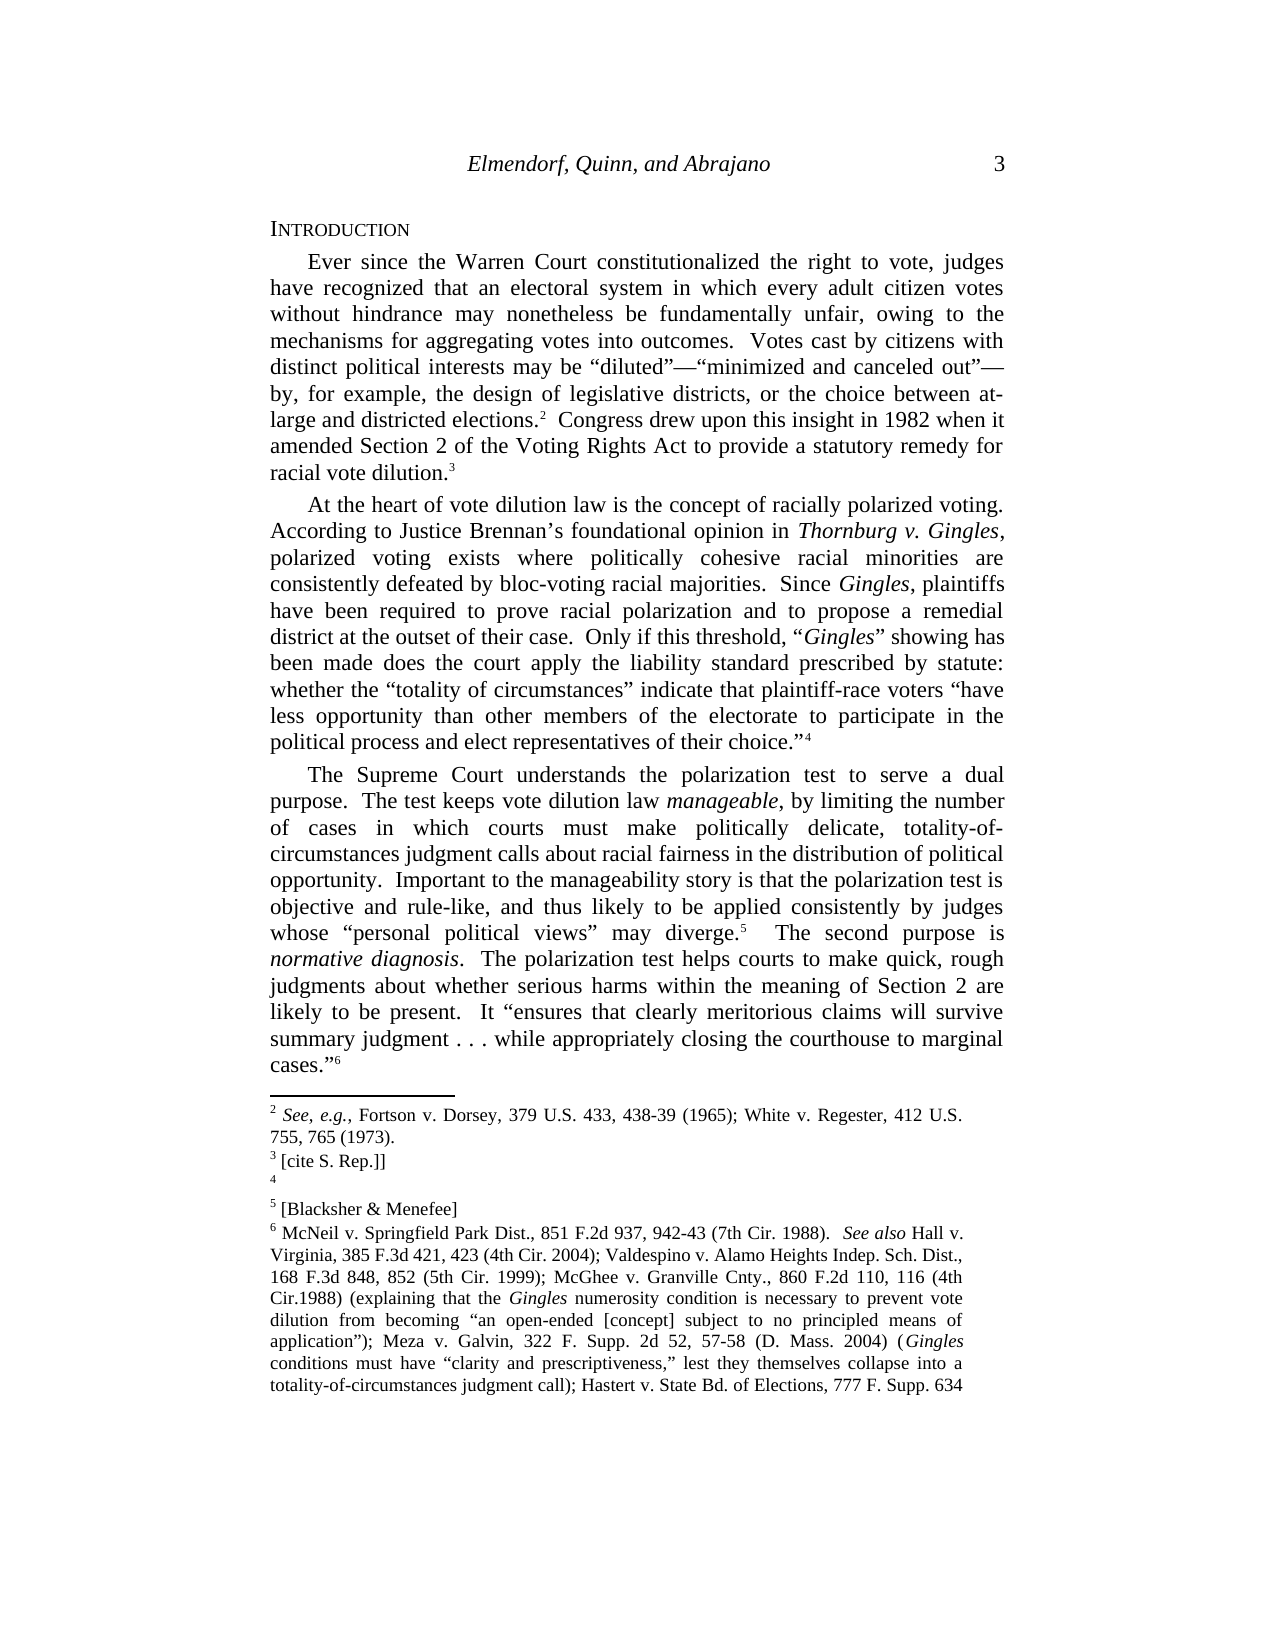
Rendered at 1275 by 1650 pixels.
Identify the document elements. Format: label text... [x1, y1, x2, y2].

subtitle Introduction [270, 215, 1005, 242]
text The Supreme Court understands the polarization test to serve a dual purpose. The test keeps vote dilution law manageable, by limiting the number of cases in which courts must make politically delicate, totality-of-circumstances judgment calls about racial fairness in the distribution of political opportunity. Important to the manageability story is that the polarization test is objective and rule-like, and thus likely to be applied consistently by judges whose “personal political views” may diverge. The second purpose is normative diagnosis. The polarization test helps courts to make quick, rough judgments about whether serious harms within the meaning of Section 2 are likely to be present. It “ensures that clearly meritorious claims will survive summary judgment . . . while appropriately closing the courthouse to marginal cases.” [270, 761, 1005, 1077]
text At the heart of vote dilution law is the concept of racially polarized voting. According to Justice Brennan’s foundational opinion in Thornburg v. Gingles, polarized voting exists where politically cohesive racial minorities are consistently defeated by bloc-voting racial majorities. Since Gingles, plaintiffs have been required to prove racial polarization and to propose a remedial district at the outset of their case. Only if this threshold, “Gingles” showing has been made does the court apply the liability standard prescribed by statute: whether the “totality of circumstances” indicate that plaintiff-race voters “have less opportunity than other members of the electorate to participate in the political process and elect representatives of their choice.” [270, 491, 1005, 755]
text Ever since the Warren Court constitutionalized the right to vote, judges have recognized that an electoral system in which every adult citizen votes without hindrance may nonetheless be fundamentally unfair, owing to the mechanisms for aggregating votes into outcomes. Votes cast by citizens with distinct political interests may be “diluted”—“minimized and canceled out”—by, for example, the design of legislative districts, or the choice between at-large and districted elections. Congress drew upon this insight in 1982 when it amended Section 2 of the Voting Rights Act to provide a statutory remedy for racial vote dilution. [270, 248, 1005, 485]
